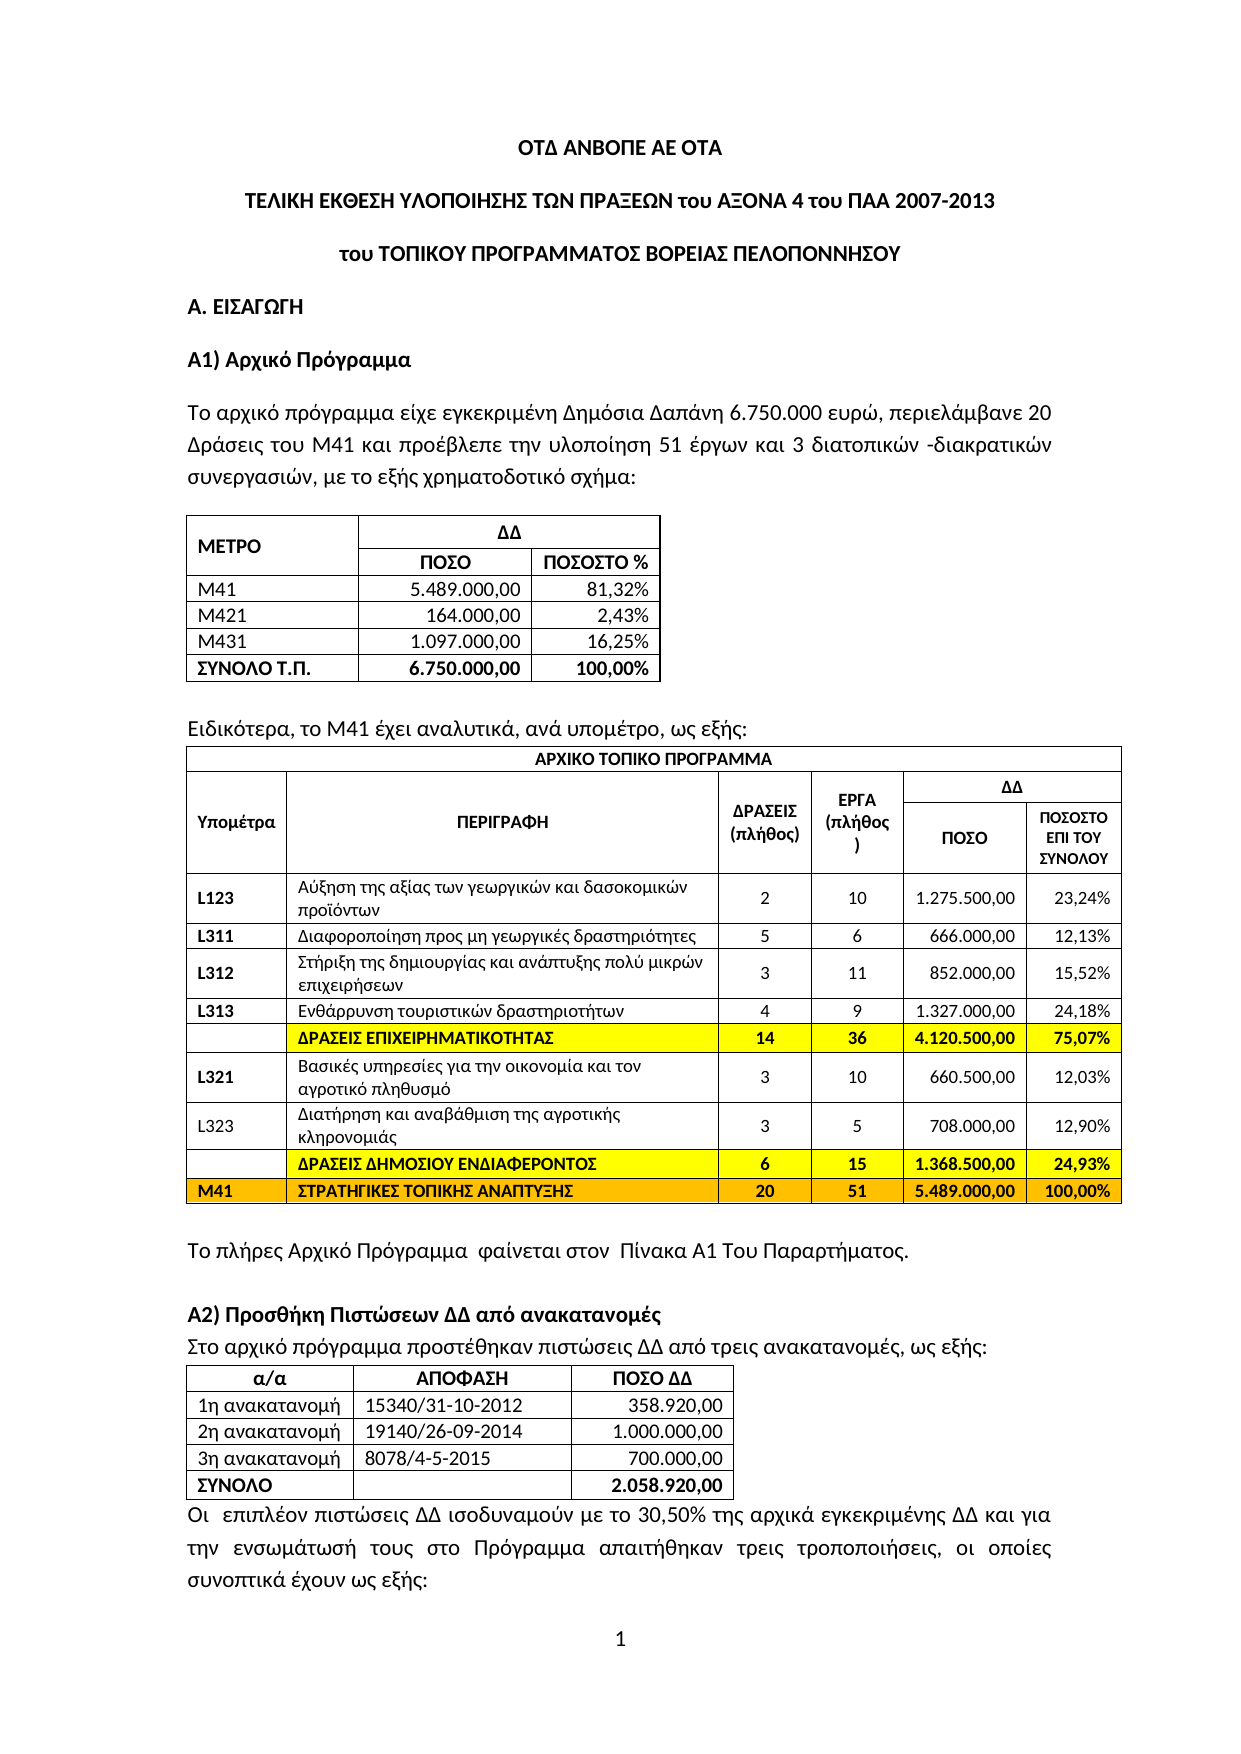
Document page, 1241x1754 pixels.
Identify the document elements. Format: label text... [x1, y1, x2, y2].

table_cell 24,18% [1027, 999, 1121, 1022]
table_cell 3 [719, 949, 811, 997]
text Α1) Αρχικό Πρόγραμμα [187, 345, 1053, 373]
table_cell 11 [812, 949, 903, 997]
table_cell 5 [812, 1103, 903, 1148]
text ΤΕΛΙΚΗ ΕΚΘΕΣΗ ΥΛΟΠΟΙΗΣΗΣ ΤΩΝ ΠΡΑΞΕΩΝ του ΑΞΟΝΑ 4 του ΠΑΑ 2007-2013 [187, 186, 1053, 214]
table_cell ΣΤΡΑΤΗΓΙΚΕΣ ΤΟΠΙΚΗΣ ΑΝΑΠΤΥΞΗΣ [287, 1179, 718, 1202]
table_cell 5 [719, 924, 811, 947]
table_cell 4 [719, 999, 811, 1022]
text Το πλήρες Αρχικό Πρόγραμμα φαίνεται στον Πίνακα Α1 Του Παραρτήματος. [187, 1236, 1053, 1264]
table_cell 164.000,00 [359, 602, 531, 628]
table_cell ΠΟΣΟ [904, 803, 1026, 872]
table_cell 5.489.000,00 [359, 576, 531, 601]
table_cell 100,00% [532, 655, 659, 681]
table_cell 666.000,00 [904, 924, 1026, 947]
text ΟΤΔ ΑΝΒΟΠΕ ΑΕ ΟΤΑ [187, 133, 1053, 161]
text Α. ΕΙΣΑΓΩΓΗ [187, 292, 1053, 320]
table_cell 4.120.500,00 [904, 1024, 1026, 1052]
table_header ΠΟΣΟ ΔΔ [572, 1366, 733, 1391]
table_cell 23,24% [1027, 874, 1121, 922]
table_cell ΕΡΓΑ (πλήθος) [812, 772, 903, 872]
table_cell [187, 1150, 286, 1177]
table_cell 100,00% [1027, 1179, 1121, 1202]
table_cell ΔΡΑΣΕΙΣ ΕΠΙΧΕΙΡΗΜΑΤΙΚΟΤΗΤΑΣ [287, 1024, 718, 1052]
table_cell 1.000.000,00 [572, 1419, 733, 1444]
table_cell L323 [187, 1103, 286, 1148]
table_cell ΠΕΡΙΓΡΑΦΗ [287, 772, 718, 872]
table_cell 15 [812, 1150, 903, 1177]
table_cell 6 [719, 1150, 811, 1177]
table_cell 1.275.500,00 [904, 874, 1026, 922]
table_cell 12,13% [1027, 924, 1121, 947]
table_cell ΔΡΑΣΕΙΣ (πλήθος) [719, 772, 811, 872]
table_cell ΣΥΝΟΛΟ [187, 1471, 353, 1499]
text του ΤΟΠΙΚΟΥ ΠΡΟΓΡΑΜΜΑΤΟΣ ΒΟΡΕΙΑΣ ΠΕΛΟΠΟΝΝΗΣΟΥ [187, 239, 1053, 267]
table_cell 75,07% [1027, 1024, 1121, 1052]
text Το αρχικό πρόγραμμα είχε εγκεκριμένη Δημόσια Δαπάνη 6.750.000 ευρώ, περιελάμβανε 20 Δράσεις του Μ41 και προέβλεπε την υλοποίηση 51 έργων και 3 διατοπικών -διακρατικών συνεργασιών, με το εξής χρηματοδοτικό σχήμα: [187, 398, 1053, 490]
table_cell Διατήρηση και αναβάθμιση της αγροτικής κληρονομιάς [287, 1103, 718, 1148]
text Ειδικότερα, το Μ41 έχει αναλυτικά, ανά υπομέτρο, ως εξής: [187, 714, 1053, 742]
table_cell 1.097.000,00 [359, 629, 531, 654]
table_cell 15340/31-10-2012 [354, 1392, 571, 1417]
table_cell 2η ανακατανομή [187, 1419, 353, 1444]
table_cell Υπομέτρα [187, 772, 286, 872]
table_cell 1η ανακατανομή [187, 1392, 353, 1417]
text Στο αρχικό πρόγραμμα προστέθηκαν πιστώσεις ΔΔ από τρεις ανακατανομές, ως εξής: [187, 1332, 1053, 1360]
table_cell Μ431 [187, 629, 358, 654]
text Α2) Προσθήκη Πιστώσεων ΔΔ από ανακατανομές [187, 1300, 1053, 1328]
table_header ΑΡΧΙΚΟ ΤΟΠΙΚΟ ΠΡΟΓΡΑΜΜΑ [187, 747, 1121, 771]
table_cell 19140/26-09-2014 [354, 1419, 571, 1444]
table_cell Βασικές υπηρεσίες για την οικονομία και τον αγροτικό πληθυσμό [287, 1053, 718, 1102]
table_cell 3 [719, 1053, 811, 1102]
table_cell ΠΟΣΟ [359, 549, 531, 575]
table_cell L311 [187, 924, 286, 947]
table_cell Μ421 [187, 602, 358, 628]
table_cell 708.000,00 [904, 1103, 1026, 1148]
table_cell 16,25% [532, 629, 659, 654]
table_cell 81,32% [532, 576, 659, 601]
table_cell 852.000,00 [904, 949, 1026, 997]
table_cell [354, 1471, 571, 1499]
table_cell L123 [187, 874, 286, 922]
table_cell Αύξηση της αξίας των γεωργικών και δασοκομικών προϊόντων [287, 874, 718, 922]
table_cell 6 [812, 924, 903, 947]
table_cell 51 [812, 1179, 903, 1202]
table_cell 20 [719, 1179, 811, 1202]
table_cell L312 [187, 949, 286, 997]
table_cell 1.327.000,00 [904, 999, 1026, 1022]
table_cell 24,93% [1027, 1150, 1121, 1177]
table_cell 3 [719, 1103, 811, 1148]
table_cell 358.920,00 [572, 1392, 733, 1417]
table_cell 10 [812, 1053, 903, 1102]
table_cell 6.750.000,00 [359, 655, 531, 681]
table_cell Μ41 [187, 1179, 286, 1202]
table_cell L321 [187, 1053, 286, 1102]
table_cell 2 [719, 874, 811, 922]
table_cell 9 [812, 999, 903, 1022]
table_cell [187, 1024, 286, 1052]
table_header α/α [187, 1366, 353, 1391]
table_cell L313 [187, 999, 286, 1022]
table_cell 14 [719, 1024, 811, 1052]
table_cell ΠΟΣΟΣΤΟ % [532, 549, 659, 575]
table_cell Μ41 [187, 576, 358, 601]
table_cell 1.368.500,00 [904, 1150, 1026, 1177]
table_cell Διαφοροποίηση προς μη γεωργικές δραστηριότητες [287, 924, 718, 947]
table_cell 12,03% [1027, 1053, 1121, 1102]
table_cell 660.500,00 [904, 1053, 1026, 1102]
table_cell 8078/4-5-2015 [354, 1445, 571, 1470]
table_cell 36 [812, 1024, 903, 1052]
table_cell 2,43% [532, 602, 659, 628]
table_cell ΔΡΑΣΕΙΣ ΔΗΜΟΣΙΟΥ ΕΝΔΙΑΦΕΡΟΝΤΟΣ [287, 1150, 718, 1177]
table_cell Ενθάρρυνση τουριστικών δραστηριοτήτων [287, 999, 718, 1022]
table_header ΔΔ [359, 516, 659, 548]
table_cell ΔΔ [904, 772, 1121, 802]
table_cell ΠΟΣΟΣΤΟ ΕΠΙ ΤΟΥ ΣΥΝΟΛΟΥ [1027, 803, 1121, 872]
table_cell 15,52% [1027, 949, 1121, 997]
table_cell 12,90% [1027, 1103, 1121, 1148]
table_cell ΣΥΝΟΛΟ Τ.Π. [187, 655, 358, 681]
table_cell 2.058.920,00 [572, 1471, 733, 1499]
text Οι επιπλέον πιστώσεις ΔΔ ισοδυναμούν με το 30,50% της αρχικά εγκεκριμένης ΔΔ και για την ενσωμάτωσή τους στο Πρόγραμμα απαιτήθηκαν τρεις τροποποιήσεις, οι οποίες συνοπτικά έχουν ως εξής: [187, 1500, 1053, 1593]
table_cell Στήριξη της δημιουργίας και ανάπτυξης πολύ μικρών επιχειρήσεων [287, 949, 718, 997]
table_cell 10 [812, 874, 903, 922]
table_cell 3η ανακατανομή [187, 1445, 353, 1470]
table_cell 700.000,00 [572, 1445, 733, 1470]
table_header ΑΠΟΦΑΣΗ [354, 1366, 571, 1391]
table_header ΜΕΤΡΟ [187, 516, 358, 575]
table_cell 5.489.000,00 [904, 1179, 1026, 1202]
